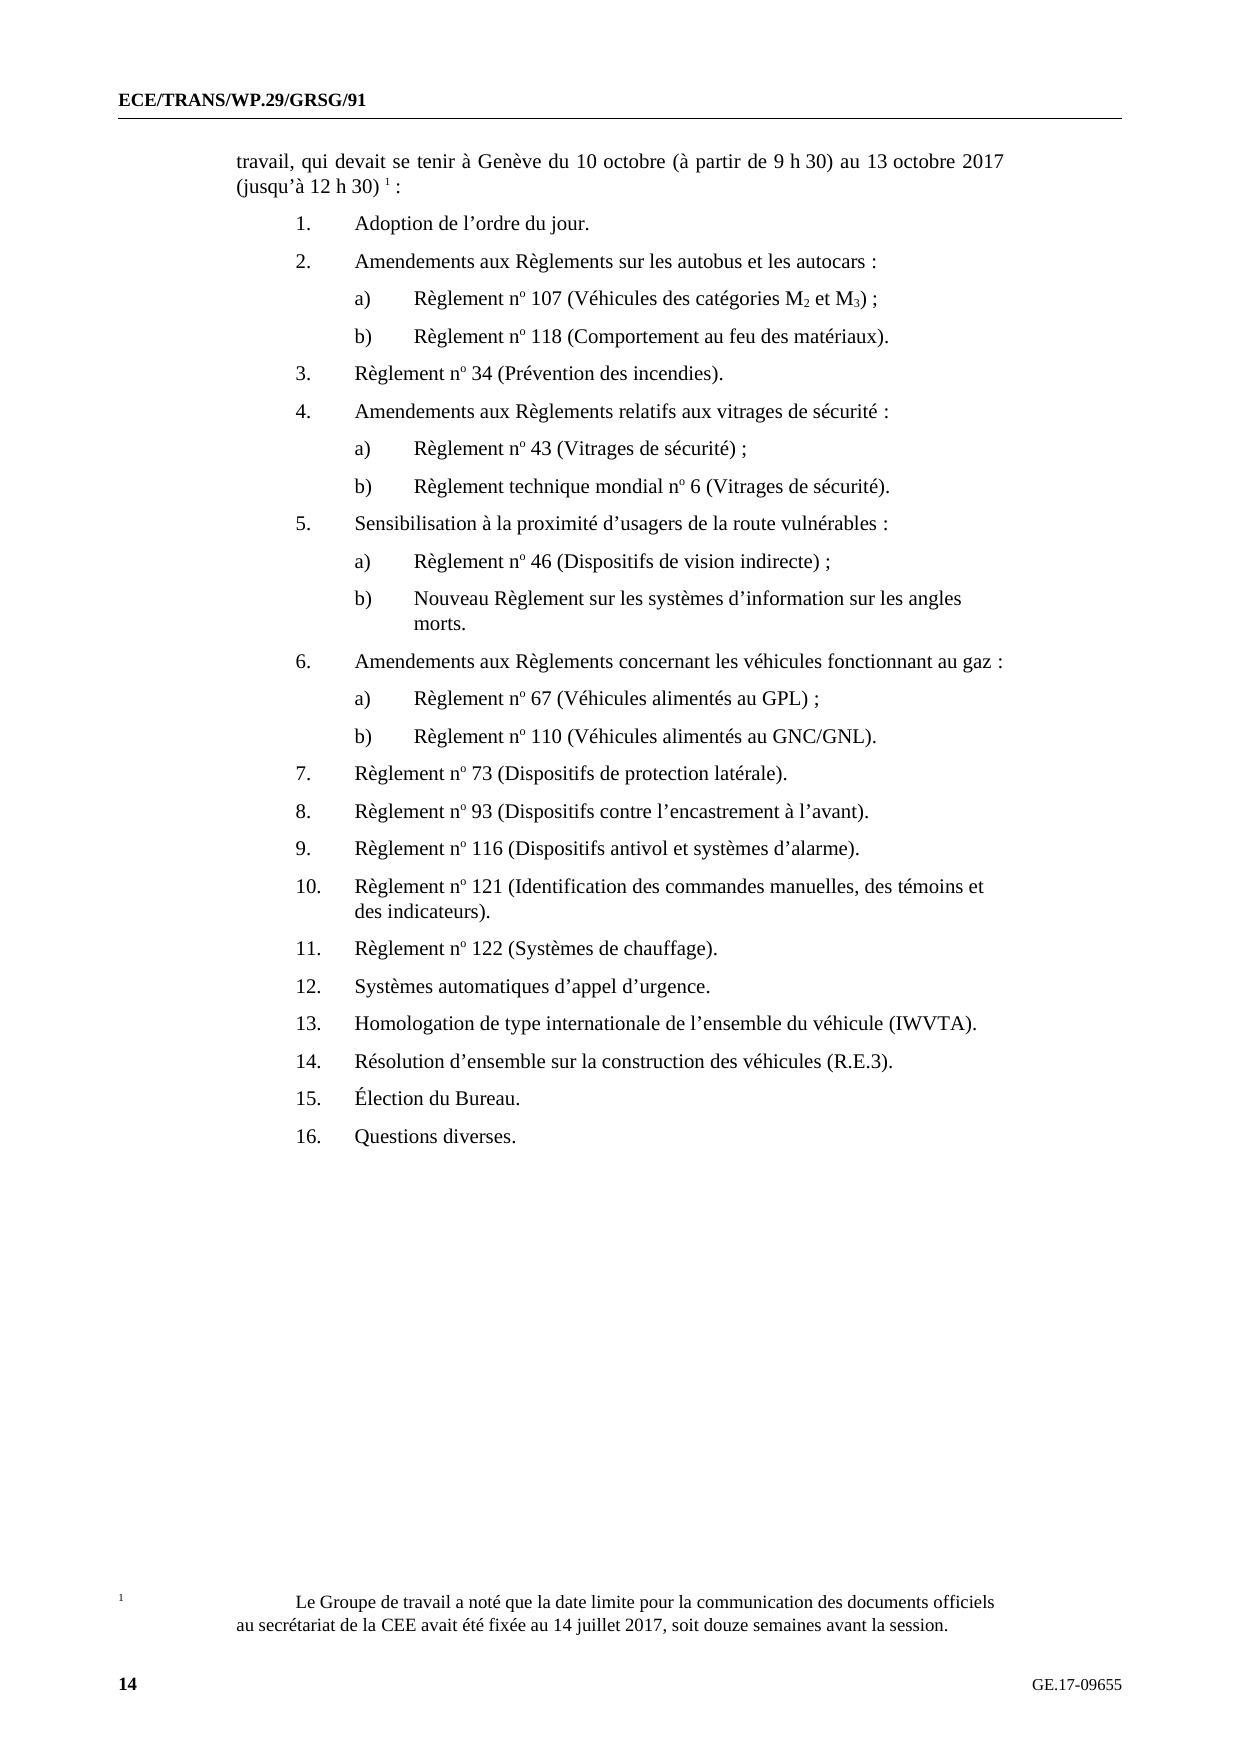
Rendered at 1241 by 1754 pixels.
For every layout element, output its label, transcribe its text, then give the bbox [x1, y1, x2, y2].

text 3. Règlement no 34 (Prévention des incendies). [295, 360, 1004, 385]
text a) Règlement no 107 (Véhicules des catégories M2 et M3) ; [354, 285, 1004, 310]
text 4. Amendements aux Règlements relatifs aux vitrages de sécurité : [295, 398, 1004, 423]
text a) Règlement no 46 (Dispositifs de vision indirecte) ; [354, 548, 1004, 573]
text 1. Adoption de l’ordre du jour. [295, 210, 1004, 235]
text 16. Questions diverses. [295, 1123, 1004, 1148]
text 13. Homologation de type internationale de l’ensemble du véhicule (IWVTA). [295, 1010, 1004, 1035]
text 7. Règlement no 73 (Dispositifs de protection latérale). [295, 760, 1004, 785]
text b) Règlement no 118 (Comportement au feu des matériaux). [354, 323, 1004, 348]
text 2. Amendements aux Règlements sur les autobus et les autocars : [295, 248, 1004, 273]
text 12. Systèmes automatiques d’appel d’urgence. [295, 973, 1004, 998]
text b) Règlement no 110 (Véhicules alimentés au GNC/GNL). [354, 723, 1004, 748]
text 8. Règlement no 93 (Dispositifs contre l’encastrement à l’avant). [295, 798, 1004, 823]
text 9. Règlement no 116 (Dispositifs antivol et systèmes d’alarme). [295, 835, 1004, 860]
text a) Règlement no 43 (Vitrages de sécurité) ; [354, 435, 1004, 460]
text 10. Règlement no 121 (Identification des commandes manuelles, des témoins et des indicateurs). [295, 873, 1004, 923]
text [236, 148, 1004, 198]
text b) Nouveau Règlement sur les systèmes d’information sur les angles morts. [354, 585, 1004, 635]
text 6. Amendements aux Règlements concernant les véhicules fonctionnant au gaz : [295, 648, 1004, 673]
text b) Règlement technique mondial no 6 (Vitrages de sécurité). [354, 473, 1004, 498]
text 11. Règlement no 122 (Systèmes de chauffage). [295, 935, 1004, 960]
text 5. Sensibilisation à la proximité d’usagers de la route vulnérables : [295, 510, 1004, 535]
text a) Règlement no 67 (Véhicules alimentés au GPL) ; [354, 685, 1004, 710]
text 14. Résolution d’ensemble sur la construction des véhicules (R.E.3). [295, 1048, 1004, 1073]
text 15. Élection du Bureau. [295, 1085, 1004, 1110]
